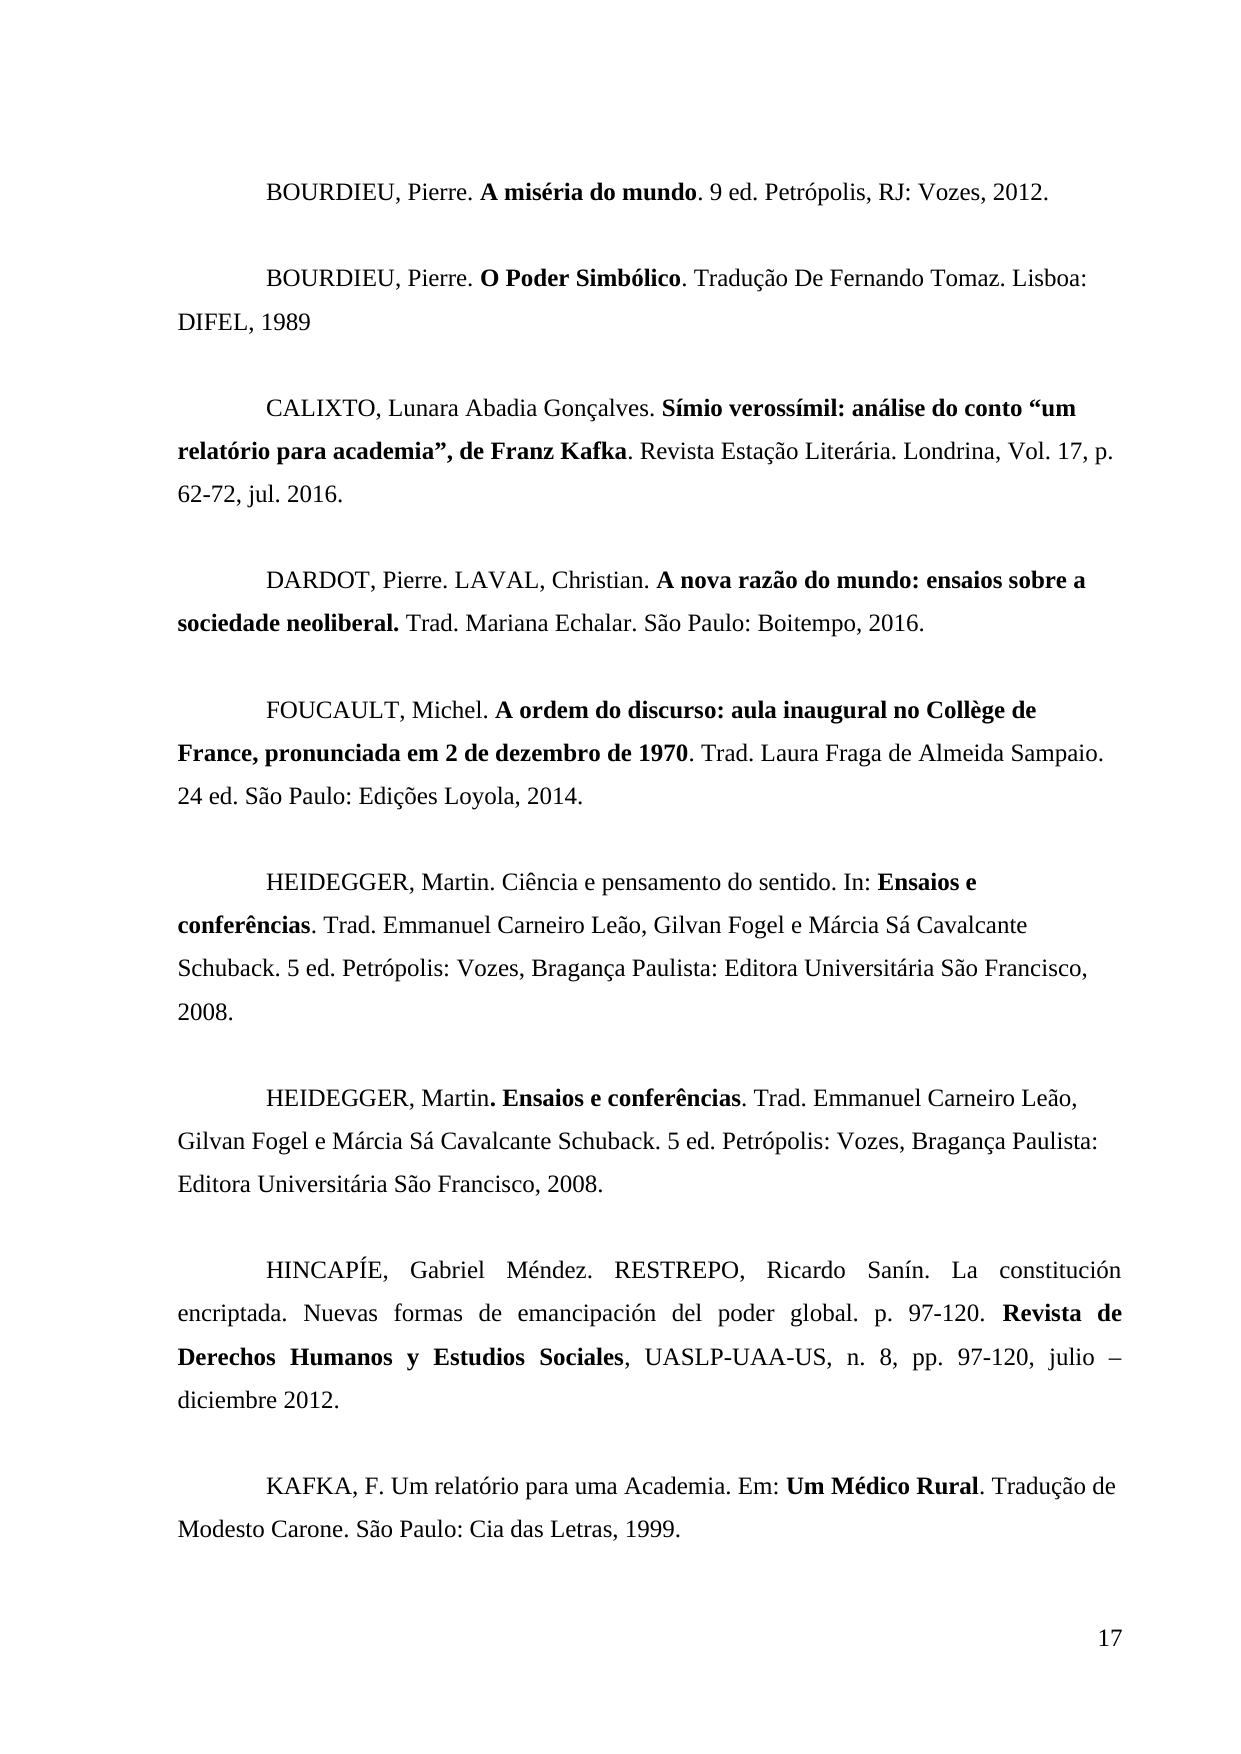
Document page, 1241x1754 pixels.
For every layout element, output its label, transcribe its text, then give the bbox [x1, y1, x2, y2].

text HEIDEGGER, Martin. Ensaios e conferências. Trad. Emmanuel Carneiro Leão, Gilvan Fogel e Márcia Sá Cavalcante Schuback. 5 ed. Petrópolis: Vozes, Bragança Paulista: Editora Universitária São Francisco, 2008. [177, 1083, 1122, 1198]
text HEIDEGGER, Martin. Ciência e pensamento do sentido. In: Ensaios e conferências. Trad. Emmanuel Carneiro Leão, Gilvan Fogel e Márcia Sá Cavalcante Schuback. 5 ed. Petrópolis: Vozes, Bragança Paulista: Editora Universitária São Francisco, 2008. [177, 867, 1122, 1025]
text CALIXTO, Lunara Abadia Gonçalves. Símio verossímil: análise do conto “um relatório para academia”, de Franz Kafka. Revista Estação Literária. Londrina, Vol. 17, p. 62-72, jul. 2016. [177, 393, 1122, 508]
text BOURDIEU, Pierre. O Poder Simbólico. Tradução De Fernando Tomaz. Lisboa: DIFEL, 1989 [177, 263, 1122, 335]
text DARDOT, Pierre. LAVAL, Christian. A nova razão do mundo: ensaios sobre a sociedade neoliberal. Trad. Mariana Echalar. São Paulo: Boitempo, 2016. [177, 565, 1122, 637]
text KAFKA, F. Um relatório para uma Academia. Em: Um Médico Rural. Tradução de Modesto Carone. São Paulo: Cia das Letras, 1999. [177, 1471, 1122, 1543]
text FOUCAULT, Michel. A ordem do discurso: aula inaugural no Collège de France, pronunciada em 2 de dezembro de 1970. Trad. Laura Fraga de Almeida Sampaio. 24 ed. São Paulo: Edições Loyola, 2014. [177, 695, 1122, 810]
text BOURDIEU, Pierre. A miséria do mundo. 9 ed. Petrópolis, RJ: Vozes, 2012. [177, 177, 1122, 206]
text HINCAPÍE, Gabriel Méndez. RESTREPO, Ricardo Sanín. La constitución encriptada. Nuevas formas de emancipación del poder global. p. 97-120. Revista de Derechos Humanos y Estudios Sociales, UASLP-UAA-US, n. 8, pp. 97-120, julio – diciembre 2012. [177, 1255, 1122, 1413]
